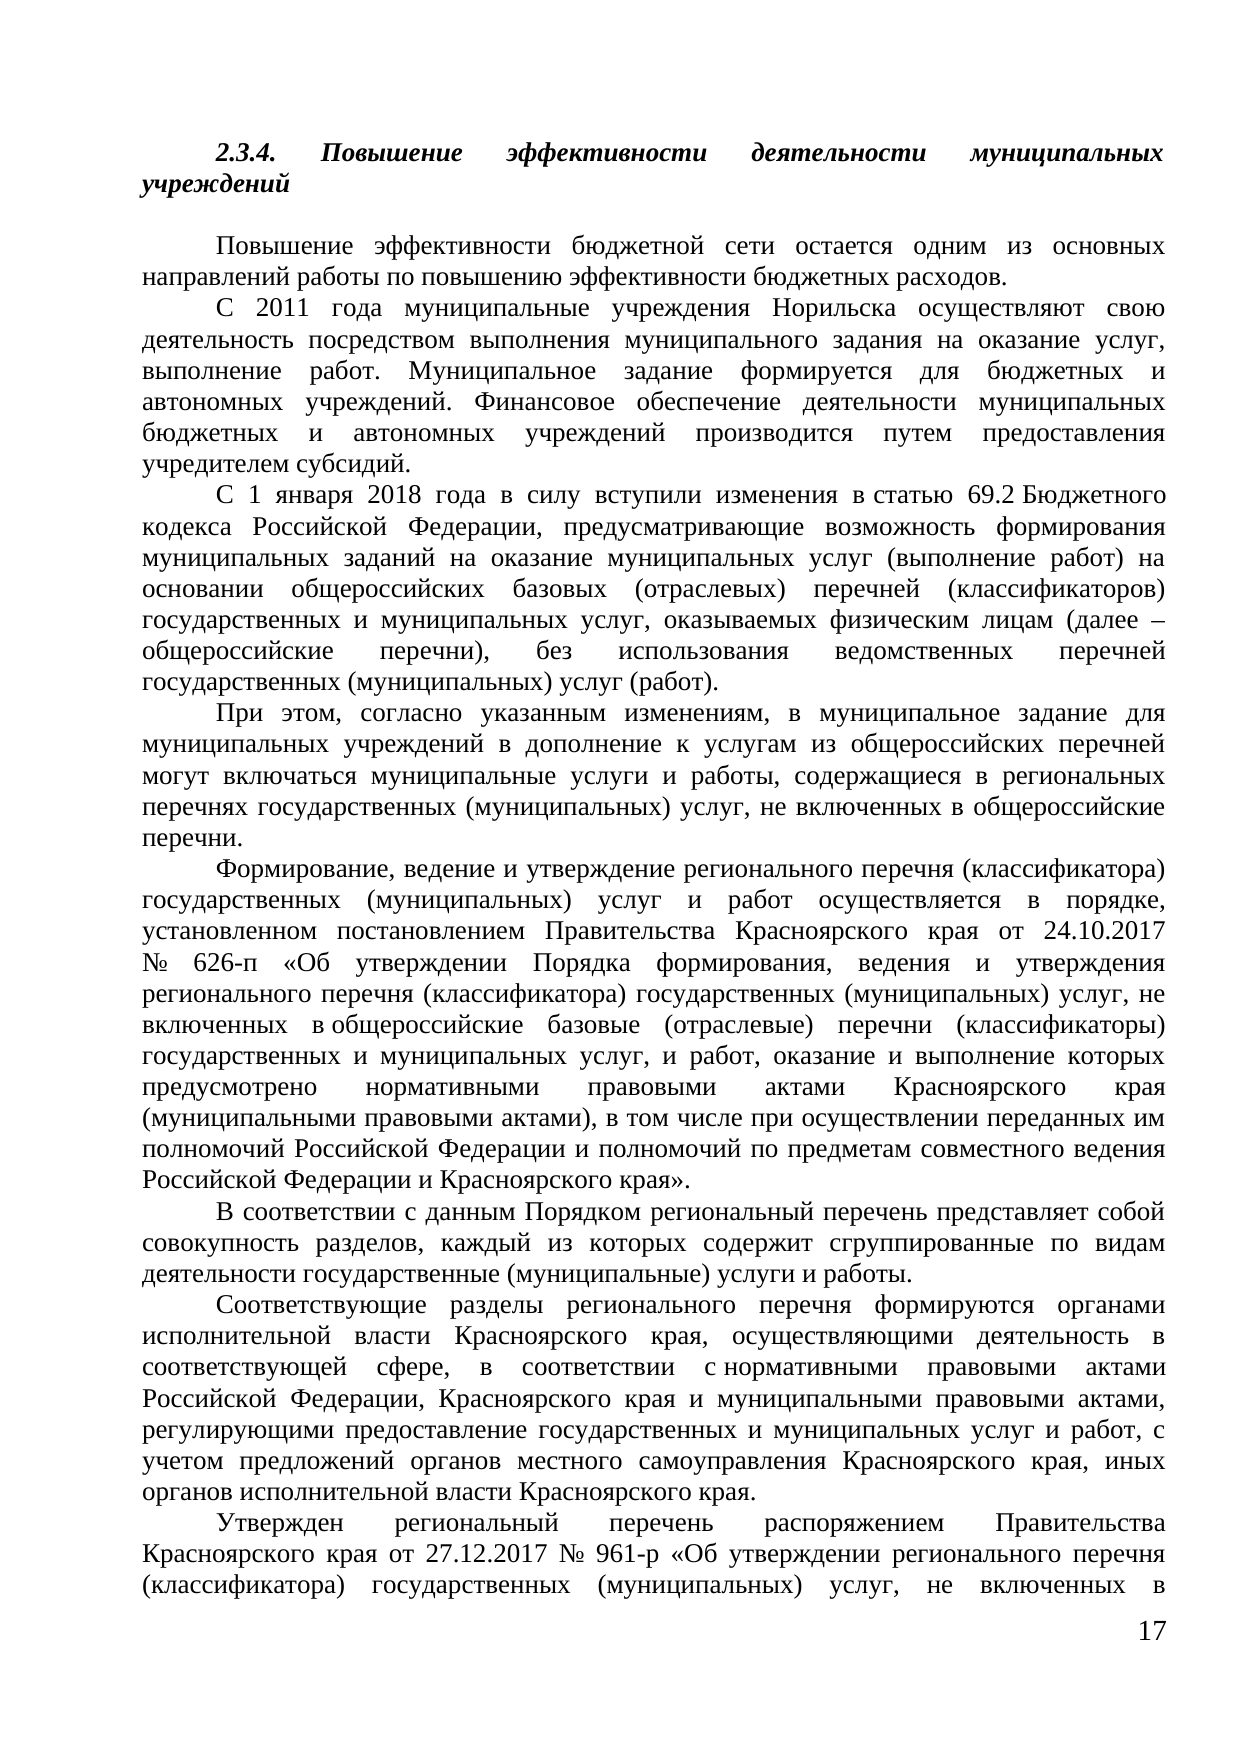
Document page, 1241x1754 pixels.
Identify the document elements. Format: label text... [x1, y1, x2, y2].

text Соответствующие разделы регионального перечня формируются органами исполнительной власти Красноярского края, осуществляющими деятельность в соответствующей сфере, в соответствии с нормативными правовыми актами Российской Федерации, Красноярского края и муниципальными правовыми актами, регулирующими предоставление государственных и муниципальных услуг и работ, с учетом предложений органов местного самоуправления Красноярского края, иных органов исполнительной власти Красноярского края. [142, 1288, 1167, 1506]
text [142, 1506, 1167, 1600]
list Повышение эффективности бюджетной сети остается одним из основных направлений работы по повышению эффективности бюджетных расходов. [142, 229, 1167, 292]
text С 2011 года муниципальные учреждения Норильска осуществляют свою деятельность посредством выполнения муниципального задания на оказание услуг, выполнение работ. Муниципальное задание формируется для бюджетных и автономных учреждений. Финансовое обеспечение деятельности муниципальных бюджетных и автономных учреждений производится путем предоставления учредителем субсидий. [142, 292, 1167, 478]
text С 1 января 2018 года в силу вступили изменения в статью 69.2 Бюджетного кодекса Российской Федерации, предусматривающие возможность формирования муниципальных заданий на оказание муниципальных услуг (выполнение работ) на основании общероссийских базовых (отраслевых) перечней (классификаторов) государственных и муниципальных услуг, оказываемых физическим лицам (далее – общероссийские перечни), без использования ведомственных перечней государственных (муниципальных) услуг (работ). [142, 478, 1167, 696]
subtitle 2.3.4. Повышение эффективности деятельности муниципальных учреждений [142, 136, 1167, 198]
text В соответствии с данным Порядком региональный перечень представляет собой совокупность разделов, каждый из которых содержит сгруппированные по видам деятельности государственные (муниципальные) услуги и работы. [142, 1195, 1167, 1288]
text Формирование, ведение и утверждение регионального перечня (классификатора) государственных (муниципальных) услуг и работ осуществляется в порядке, установленном постановлением Правительства Красноярского края от 24.10.2017 № 626-п «Об утверждении Порядка формирования, ведения и утверждения регионального перечня (классификатора) государственных (муниципальных) услуг, не включенных в общероссийские базовые (отраслевые) перечни (классификаторы) государственных и муниципальных услуг, и работ, оказание и выполнение которых предусмотрено нормативными правовыми актами Красноярского края (муниципальными правовыми актами), в том числе при осуществлении переданных им полномочий Российской Федерации и полномочий по предметам совместного ведения Российской Федерации и Красноярского края». [142, 852, 1167, 1195]
list При этом, согласно указанным изменениям, в муниципальное задание для муниципальных учреждений в дополнение к услугам из общероссийских перечней могут включаться муниципальные услуги и работы, содержащиеся в региональных перечнях государственных (муниципальных) услуг, не включенных в общероссийские перечни. [142, 696, 1167, 852]
